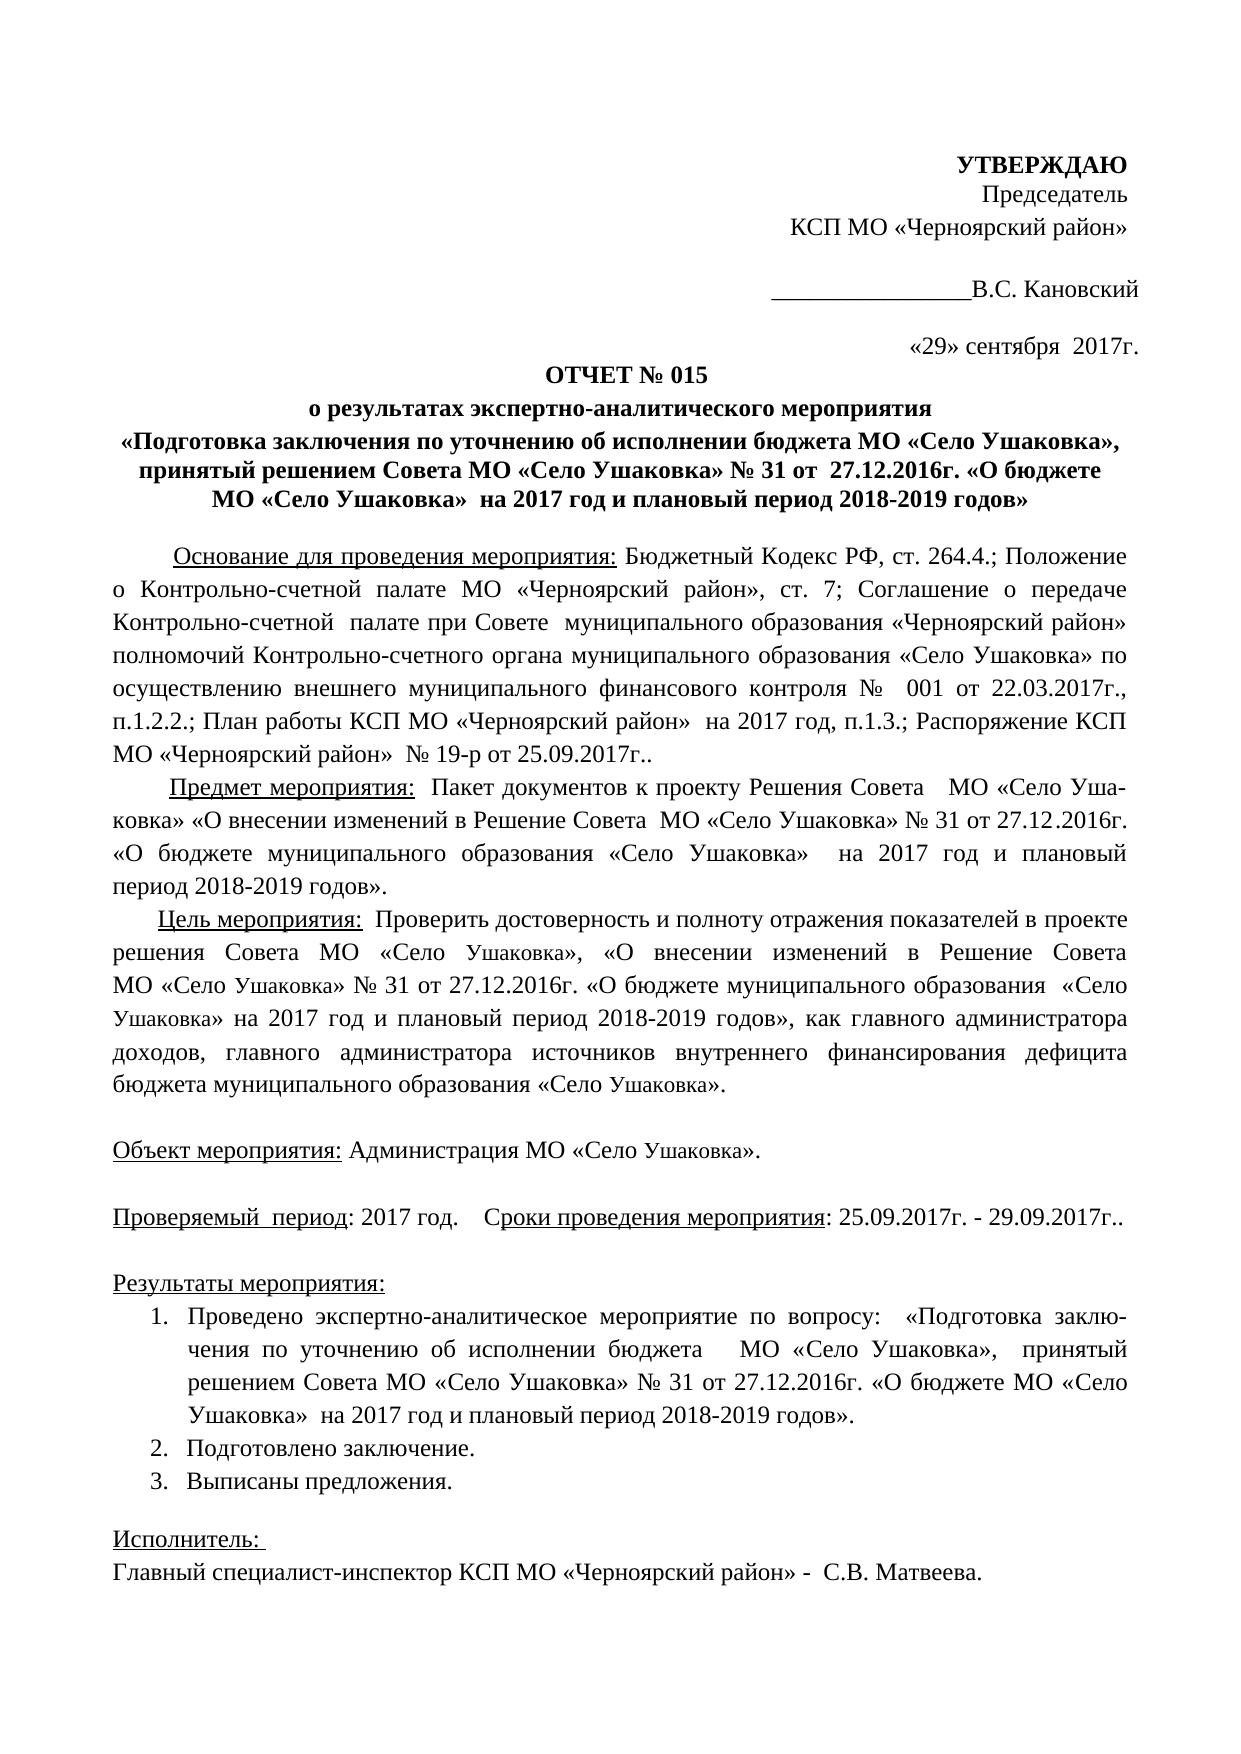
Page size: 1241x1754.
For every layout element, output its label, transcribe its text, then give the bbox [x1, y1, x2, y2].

list Подготовлено заключение. [112, 1433, 1128, 1462]
text Цель мероприятия: Проверить достоверность и полноту отражения показателей в проекте решения Совета МО «Село Ушаковка», «О внесении изменений в Решение Совета МО «Село Ушаковка» № 31 от 27.12.2016г. «О бюджете муниципального образования «Село Ушаковка» на 2017 год и плановый период 2018-2019 годов», как главного администратора доходов, главного администратора источников внутреннего финансирования дефицита бюджета муниципального образования «Село Ушаковка». [112, 904, 1128, 1098]
text КСП МО «Черноярский район» [112, 212, 1128, 241]
text Результаты мероприятия: [112, 1268, 1128, 1296]
text «29» сентября 2017г. [112, 331, 1139, 360]
text «Подготовка заключения по уточнению об исполнении бюджета МО «Село Ушаковка», принятый решением Совета МО «Село Ушаковка» № 31 от 27.12.2016г. «О бюджете МО «Село Ушаковка» на 2017 год и плановый период 2018-2019 годов» [112, 426, 1128, 512]
text Объект мероприятия: Администрация МО «Село Ушаковка». [112, 1136, 1128, 1164]
text УТВЕРЖДАЮ [112, 150, 1128, 179]
text Исполнитель: [112, 1524, 1128, 1553]
text Основание для проведения мероприятия: Бюджетный Кодекс РФ, ст. 264.4.; Положение о Контрольно-счетной палате МО «Черноярский район», ст. 7; Соглашение о передаче Контрольно-счетной палате при Совете муниципального образования «Черноярский район» полномочий Контрольно-счетного органа муниципального образования «Село Ушаковка» по осуществлению внешнего муниципального финансового контроля № 001 от 22.03.2017г., п.1.2.2.; План работы КСП МО «Черноярский район» на 2017 год, п.1.3.; Распоряжение КСП МО «Черноярский район» № 19-р от 25.09.2017г.. [112, 541, 1128, 768]
list Выписаны предложения. [112, 1466, 1128, 1494]
text Председатель [112, 179, 1128, 207]
list Проведено экспертно-аналитическое мероприятие по вопросу: «Подготовка заклю-чения по уточнению об исполнении бюджета МО «Село Ушаковка», принятый решением Совета МО «Село Ушаковка» № 31 от 27.12.2016г. «О бюджете МО «Село Ушаковка» на 2017 год и плановый период 2018-2019 годов». [150, 1301, 1128, 1428]
text ________________В.С. Кановский [112, 274, 1139, 303]
text ОТЧЕТ № 015 о результатах экспертно-аналитического мероприятия [112, 360, 1128, 422]
text Главный специалист-инспектор КСП МО «Черноярский район» - С.В. Матвеева. [112, 1557, 1128, 1586]
text Проверяемый период: 2017 год. Сроки проведения мероприятия: 25.09.2017г. - 29.09.2017г.. [112, 1202, 1128, 1230]
text Предмет мероприятия: Пакет документов к проекту Решения Совета МО «Село Уша-ковка» «О внесении изменений в Решение Совета МО «Село Ушаковка» № 31 от 27.12.2016г. «О бюджете муниципального образования «Село Ушаковка» на 2017 год и плановый период 2018-2019 годов». [112, 772, 1128, 900]
